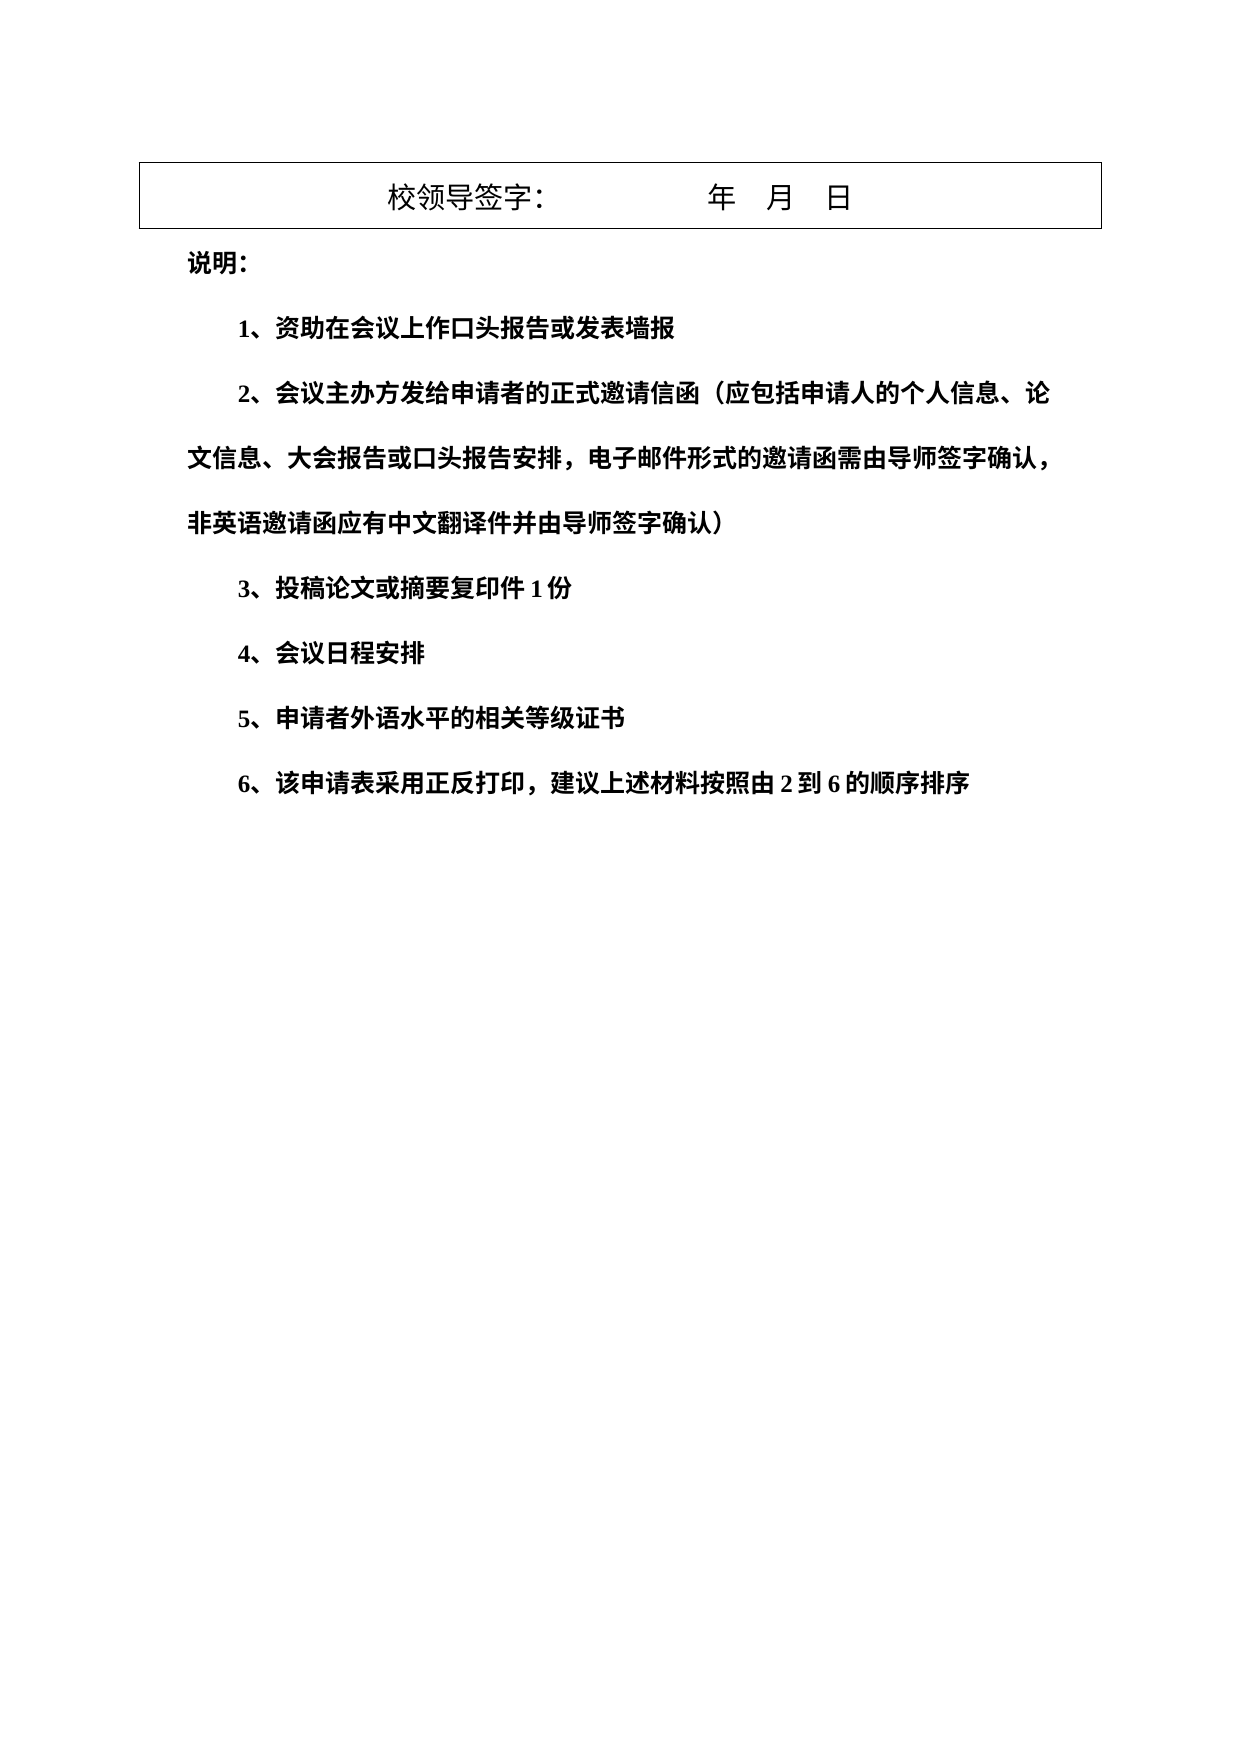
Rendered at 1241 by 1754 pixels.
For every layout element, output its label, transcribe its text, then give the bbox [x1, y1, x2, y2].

text 6、该申请表采用正反打印，建议上述材料按照由2到6的顺序排序 [187, 749, 1053, 814]
text 1、资助在会议上作口头报告或发表墙报 [187, 294, 1053, 359]
text 2、会议主办方发给申请者的正式邀请信函（应包括申请人的个人信息、论文信息、大会报告或口头报告安排，电子邮件形式的邀请函需由导师签字确认，非英语邀请函应有中文翻译件并由导师签字确认） [187, 359, 1053, 554]
text 说明： [187, 229, 1053, 294]
text 3、投稿论文或摘要复印件1份 [187, 554, 1053, 619]
text 4、会议日程安排 [187, 619, 1053, 684]
text 5、申请者外语水平的相关等级证书 [187, 684, 1053, 749]
table_cell 学校审核意见 校领导签字： 年 月 日 [140, 163, 1101, 228]
